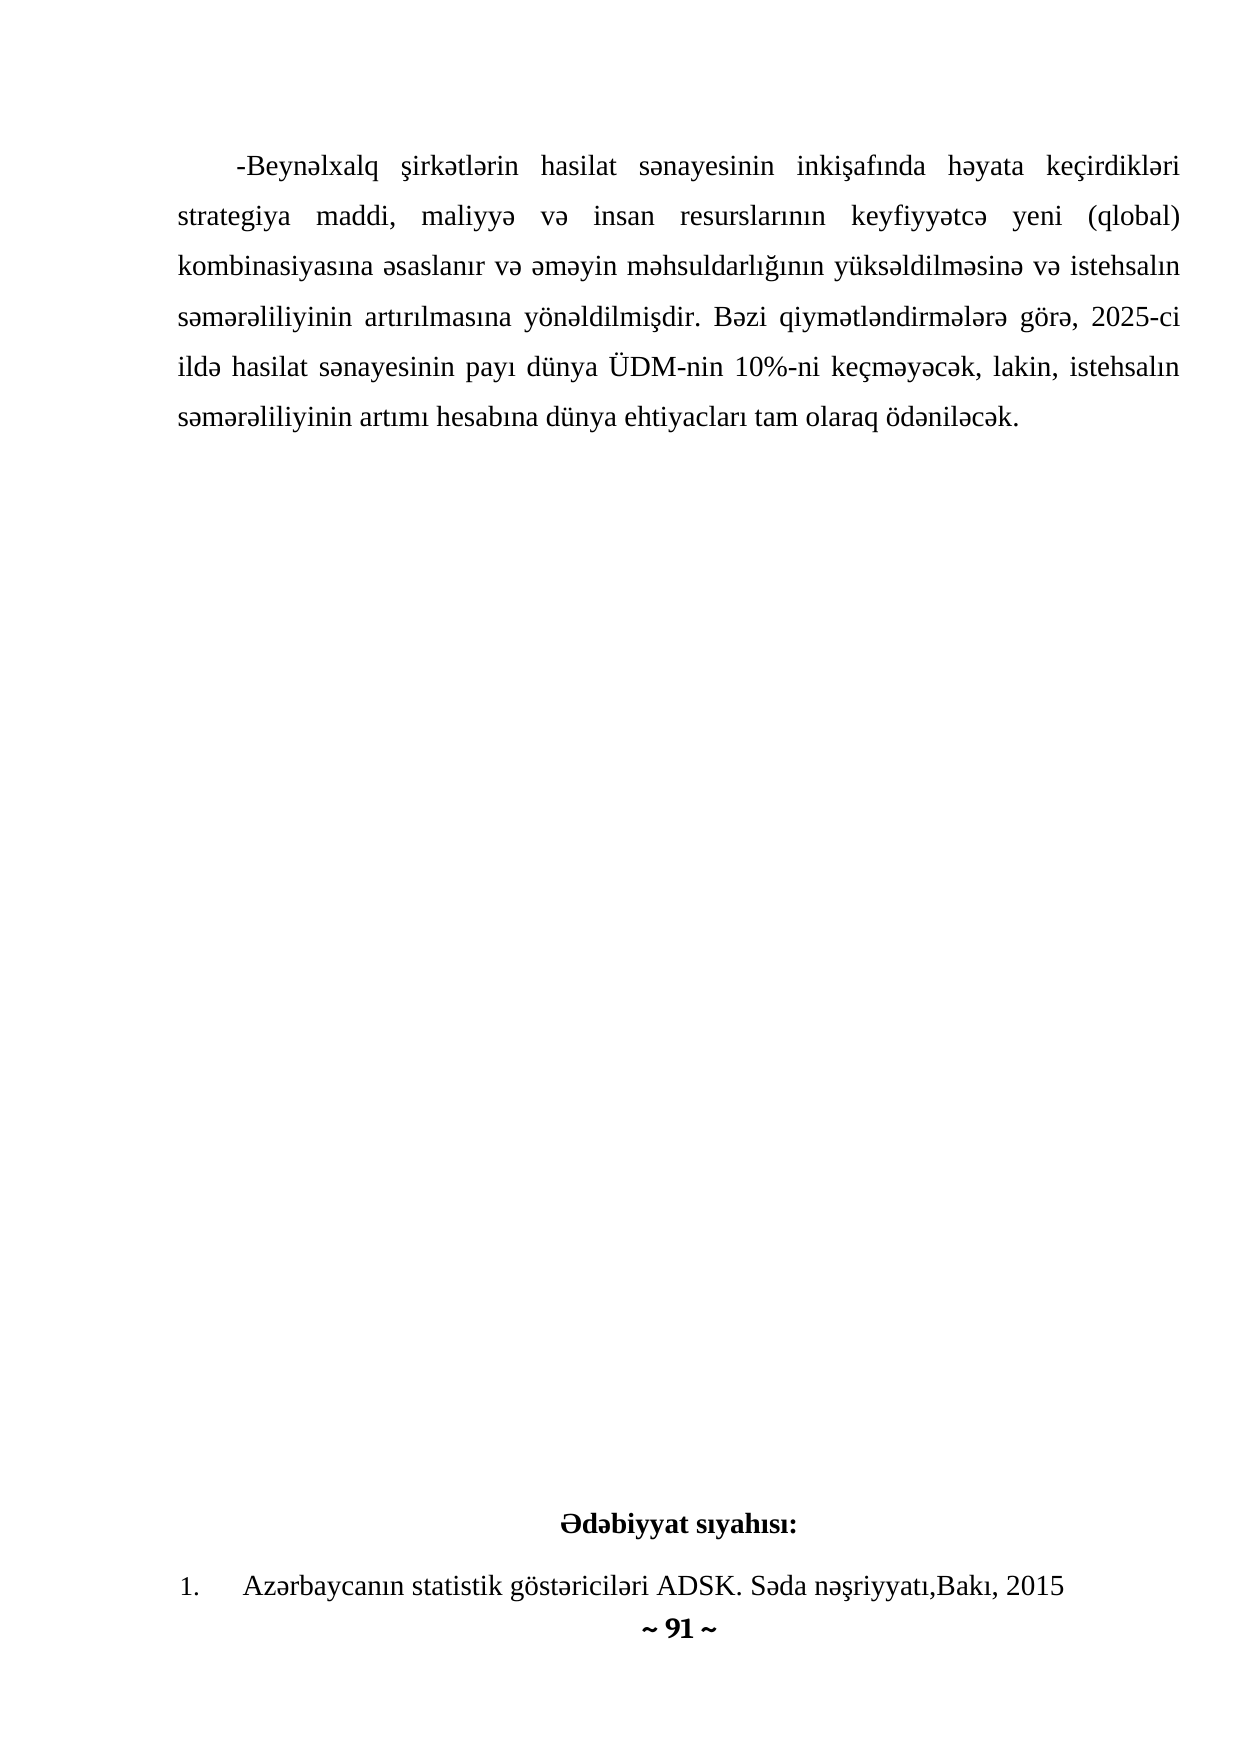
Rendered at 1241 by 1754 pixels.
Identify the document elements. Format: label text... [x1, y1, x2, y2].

text -Beynəlxalq şirkətlərin hasilat sənayesinin inkişafında həyata keçirdikləri strategiya maddi, maliyyə və insan resurslarının keyfiyyətcə yeni (qlobal) kombinasiyasına əsaslanır və əməyin məhsuldarlığının yüksəldilməsinə və istehsalın səmərəliliyinin artırılmasına yönəldilmişdir. Bəzi qiymətləndirmələrə görə, 2025-ci ildə hasilat sənayesinin payı dünya ÜDM-nin 10%-ni keçməyəcək, lakin, istehsalın səmərəliliyinin artımı hesabına dünya ehtiyacları tam olaraq ödəniləcək. [177, 148, 1181, 433]
text Ədəbiyyat sıyahısı: [177, 1506, 1181, 1540]
list Azərbaycanın statistik göstəriciləri ADSK. Səda nəşriyyatı,Bakı, 2015 [179, 1573, 1181, 1600]
